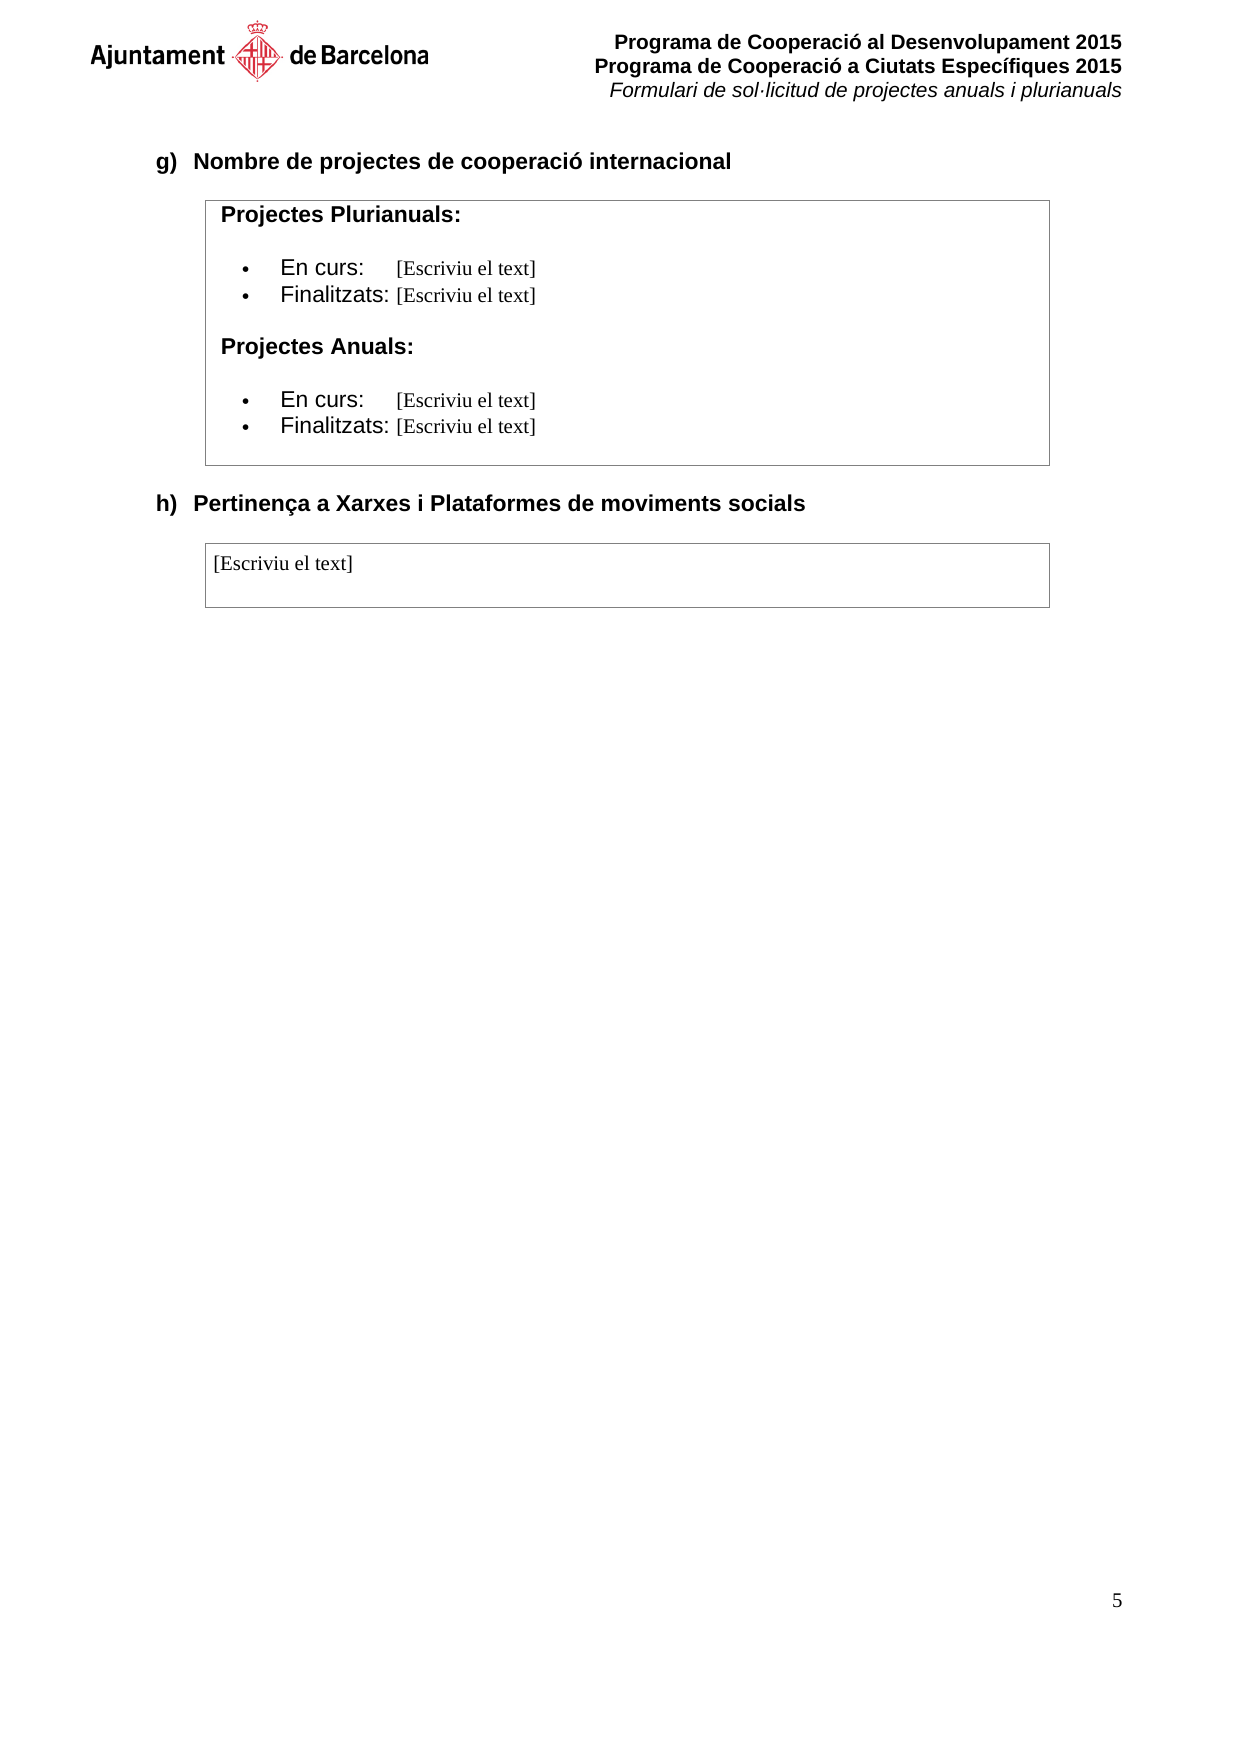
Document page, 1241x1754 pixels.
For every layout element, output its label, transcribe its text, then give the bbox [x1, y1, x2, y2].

picture [90, 20, 429, 82]
table_header Projectes Plurianuals: En curs: Finalitzats: Projectes Anuals: En curs: [Escriviu el text] Finalitzats: [Escriviu el text] [206, 201, 1049, 465]
list Pertinença a Xarxes i Plataformes de moviments socials [156, 490, 1122, 516]
list Nombre de projectes de cooperació internacional [156, 148, 1122, 174]
table_header [Escriviu el text] [206, 544, 1049, 607]
